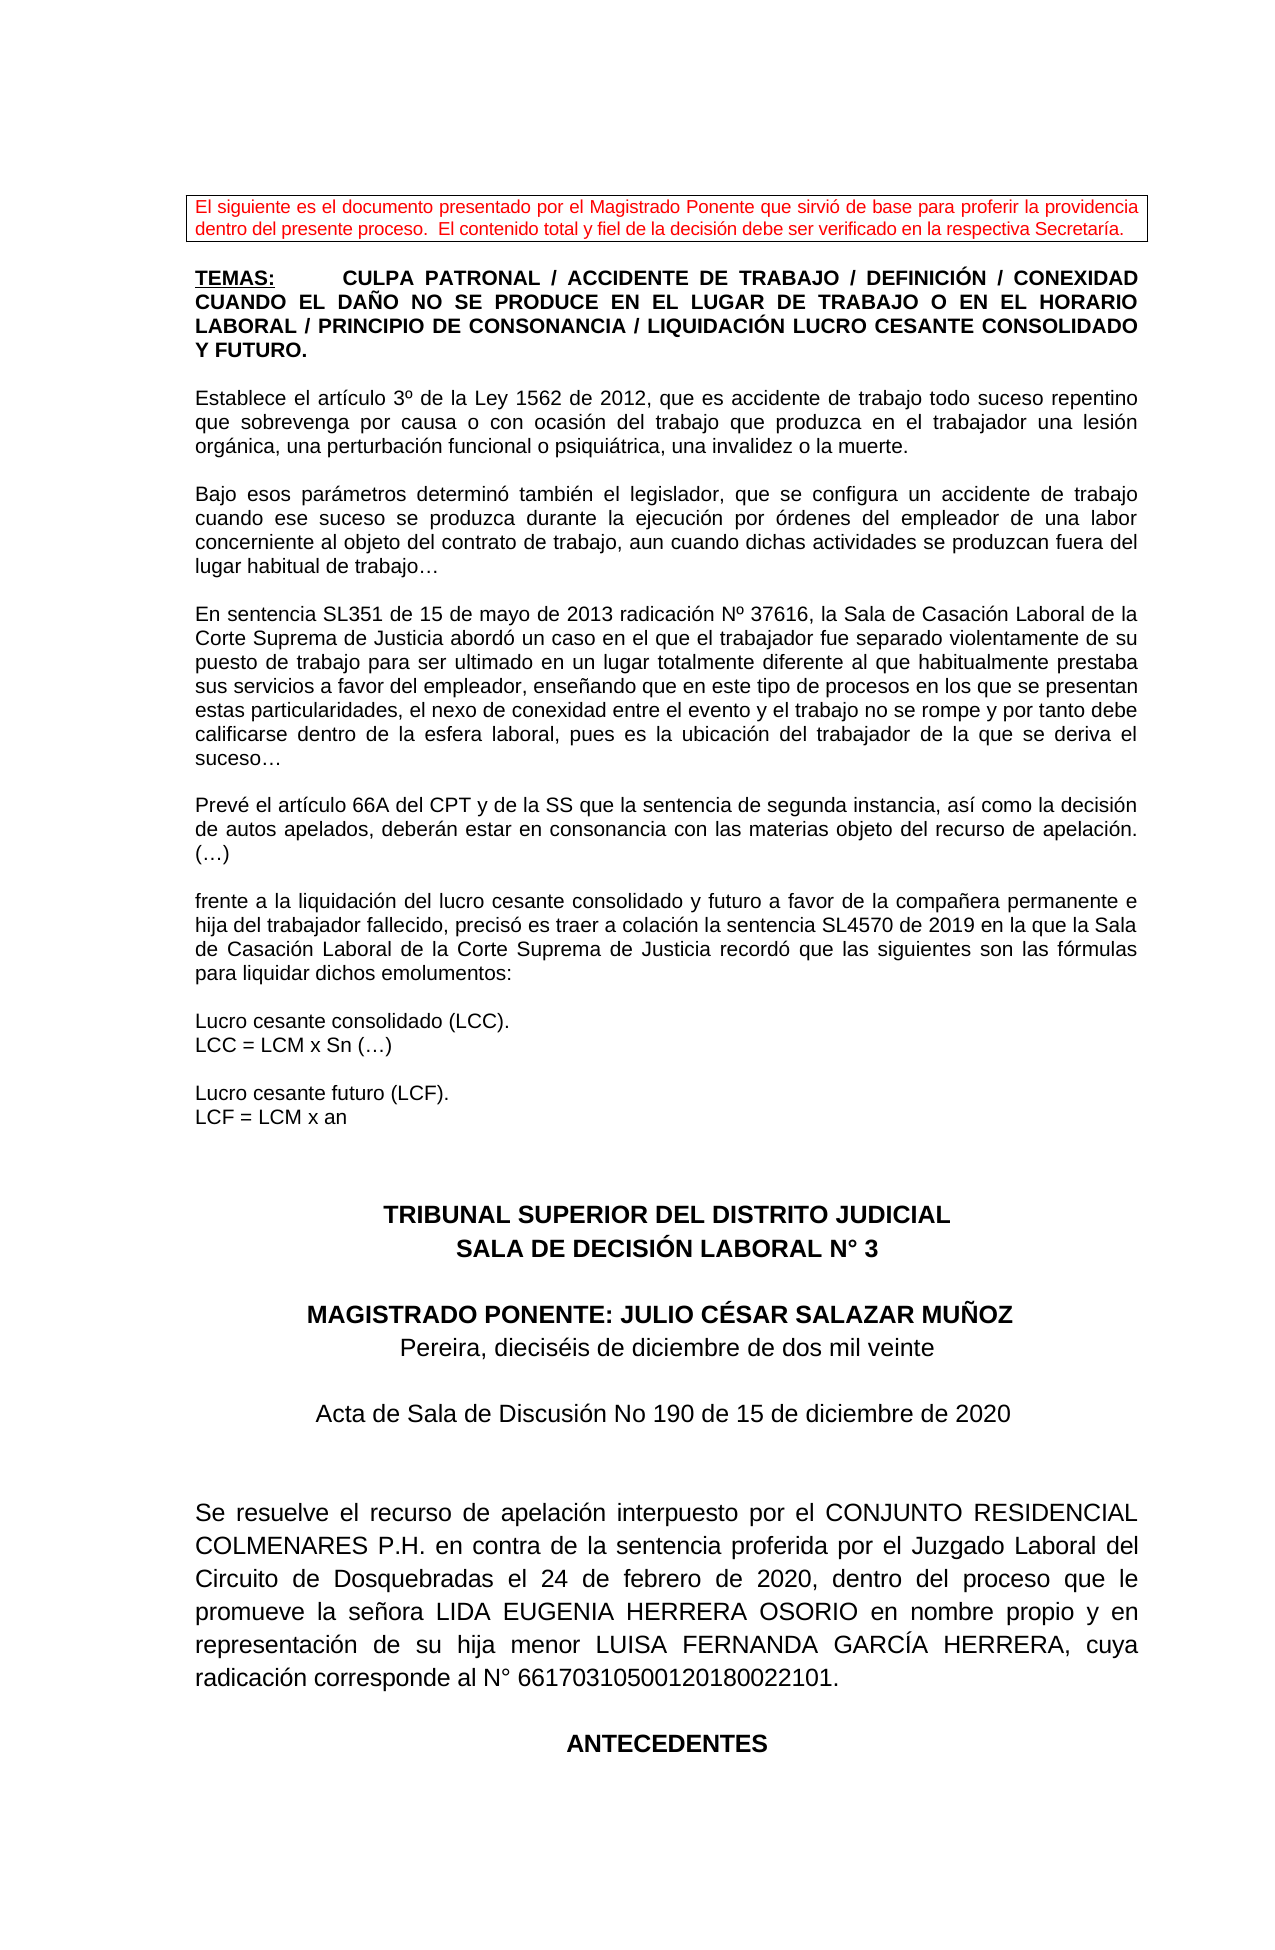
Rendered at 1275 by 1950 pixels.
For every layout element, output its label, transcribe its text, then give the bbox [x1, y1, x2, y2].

text TRIBUNAL SUPERIOR DEL DISTRITO JUDICIAL [195, 1201, 1139, 1229]
text frente a la liquidación del lucro cesante consolidado y futuro a favor de la compañera permanente e hija del trabajador fallecido, precisó es traer a colación la sentencia SL4570 de 2019 en la que la Sala de Casación Laboral de la Corte Suprema de Justicia recordó que las siguientes son las fórmulas para liquidar dichos emolumentos: [195, 889, 1139, 985]
text El siguiente es el documento presentado por el Magistrado Ponente que sirvió de base para proferir la providencia dentro del presente proceso. El contenido total y fiel de la decisión debe ser verificado en la respectiva Secretaría. [187, 196, 1147, 241]
text TEMAS: CULPA PATRONAL / ACCIDENTE DE TRABAJO / DEFINICIÓN / CONEXIDAD CUANDO EL DAÑO NO SE PRODUCE EN EL LUGAR DE TRABAJO O EN EL HORARIO LABORAL / PRINCIPIO DE CONSONANCIA / LIQUIDACIÓN LUCRO CESANTE CONSOLIDADO Y FUTURO. [195, 266, 1139, 362]
text Acta de Sala de Discusión No 190 de 15 de diciembre de 2020 [195, 1399, 1139, 1427]
text Bajo esos parámetros determinó también el legislador, que se configura un accidente de trabajo cuando ese suceso se produzca durante la ejecución por órdenes del empleador de una labor concerniente al objeto del contrato de trabajo, aun cuando dichas actividades se produzcan fuera del lugar habitual de trabajo… [195, 482, 1139, 578]
text LCF = LCM x an [195, 1105, 1139, 1129]
text Lucro cesante futuro (LCF). [195, 1081, 1139, 1105]
text ANTECEDENTES [195, 1729, 1139, 1758]
text MAGISTRADO PONENTE: JULIO CÉSAR SALAZAR MUÑOZ [195, 1299, 1139, 1328]
text Se resuelve el recurso de apelación interpuesto por el CONJUNTO RESIDENCIAL COLMENARES P.H. en contra de la sentencia proferida por el Juzgado Laboral del Circuito de Dosquebradas el 24 de febrero de 2020, dentro del proceso que le promueve la señora LIDA EUGENIA HERRERA OSORIO en nombre propio y en representación de su hija menor LUISA FERNANDA GARCÍA HERRERA, cuya radicación corresponde al N° 66170310500120180022101. [195, 1498, 1139, 1692]
text Pereira, dieciséis de diciembre de dos mil veinte [195, 1333, 1139, 1361]
text En sentencia SL351 de 15 de mayo de 2013 radicación Nº 37616, la Sala de Casación Laboral de la Corte Suprema de Justicia abordó un caso en el que el trabajador fue separado violentamente de su puesto de trabajo para ser ultimado en un lugar totalmente diferente al que habitualmente prestaba sus servicios a favor del empleador, enseñando que en este tipo de procesos en los que se presentan estas particularidades, el nexo de conexidad entre el evento y el trabajo no se rompe y por tanto debe calificarse dentro de la esfera laboral, pues es la ubicación del trabajador de la que se deriva el suceso… [195, 602, 1139, 769]
text SALA DE DECISIÓN LABORAL N° 3 [195, 1233, 1139, 1262]
text LCC = LCM x Sn (…) [195, 1033, 1139, 1057]
text Establece el artículo 3º de la Ley 1562 de 2012, que es accidente de trabajo todo suceso repentino que sobrevenga por causa o con ocasión del trabajo que produzca en el trabajador una lesión orgánica, una perturbación funcional o psiquiátrica, una invalidez o la muerte. [195, 386, 1139, 458]
text Lucro cesante consolidado (LCC). [195, 1009, 1139, 1033]
text Prevé el artículo 66A del CPT y de la SS que la sentencia de segunda instancia, así como la decisión de autos apelados, deberán estar en consonancia con las materias objeto del recurso de apelación. (…) [195, 793, 1139, 865]
